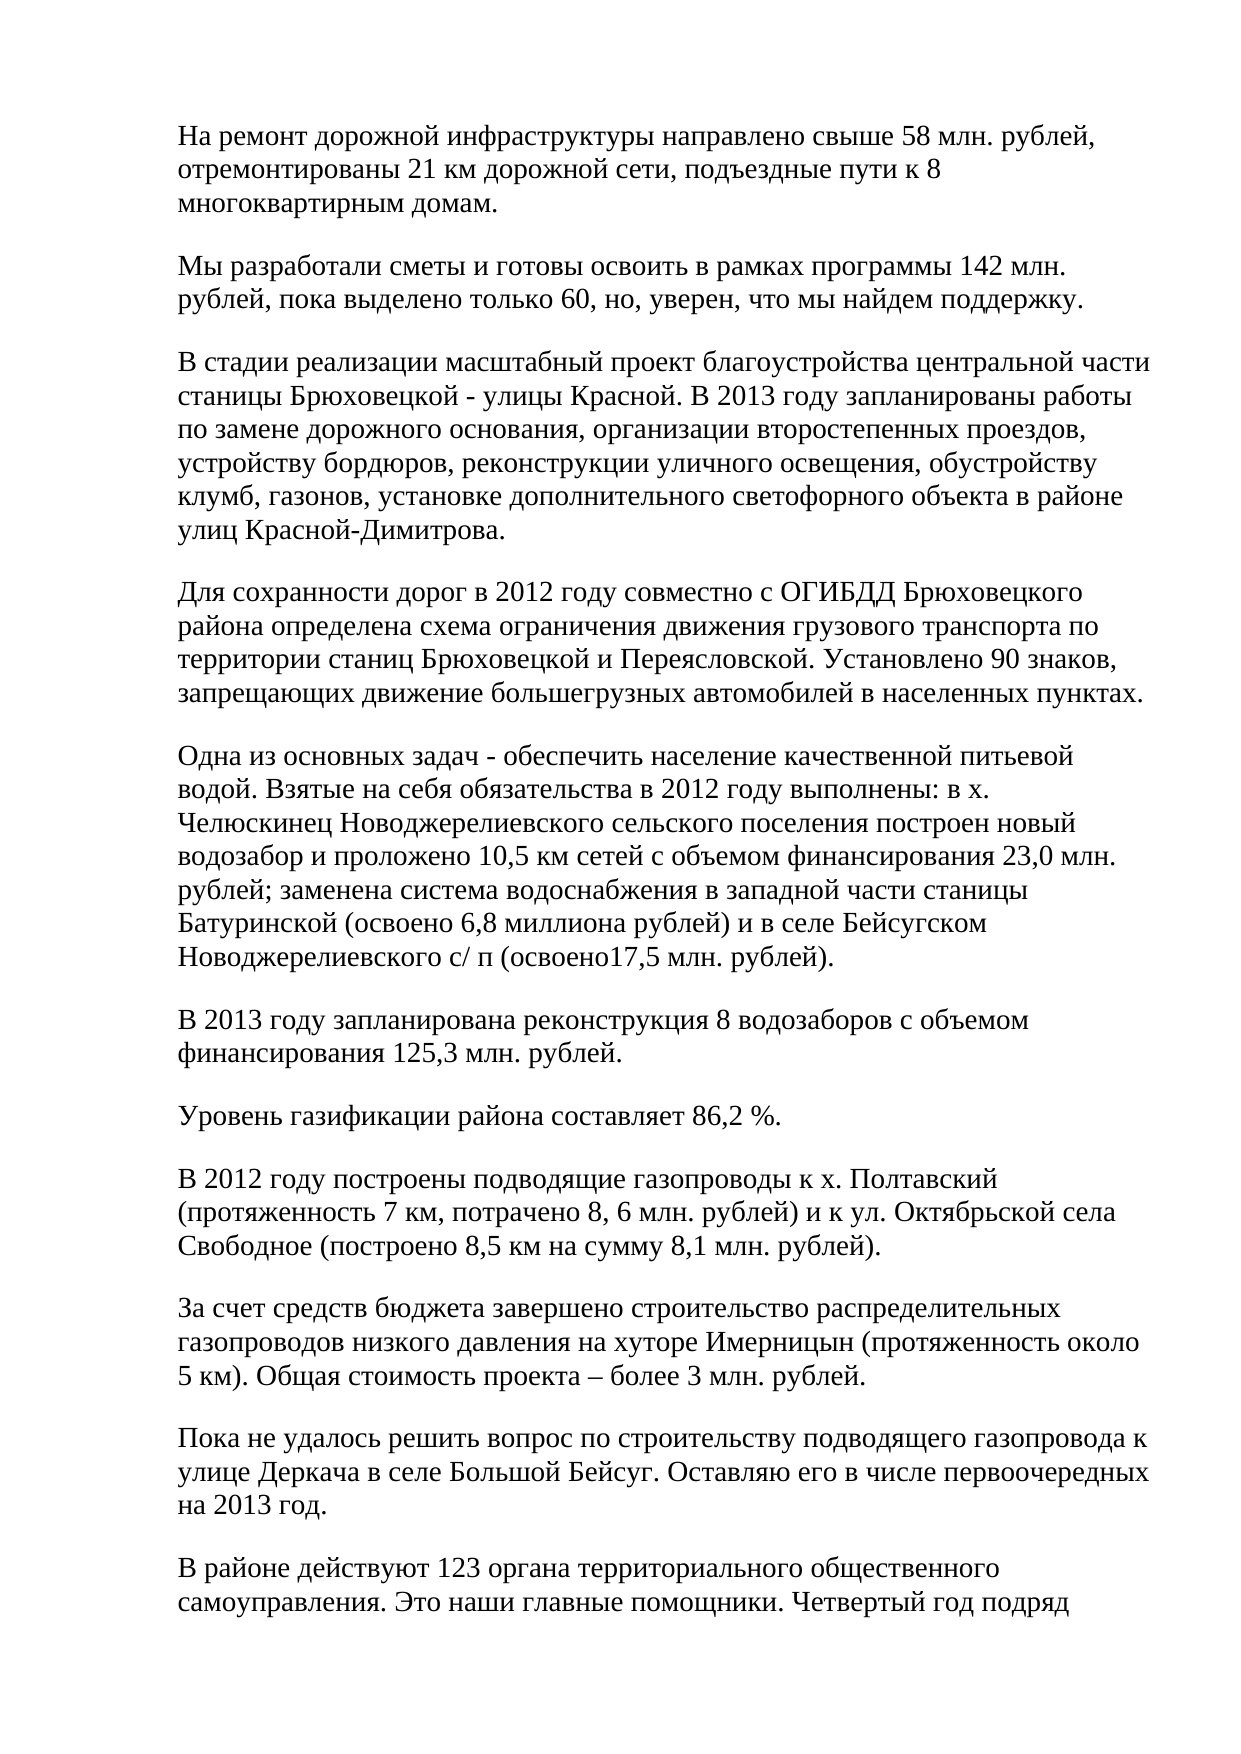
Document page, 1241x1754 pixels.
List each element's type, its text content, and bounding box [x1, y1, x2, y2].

text Для сохранности дорог в 2012 году совместно с ОГИБДД Брюховецкого района определена схема ограничения движения грузового транспорта по территории станиц Брюховецкой и Переясловской. Установлено 90 знаков, запрещающих движение большегрузных автомобилей в населенных пунктах. [177, 574, 1152, 709]
text В стадии реализации масштабный проект благоустройства центральной части станицы Брюховецкой - улицы Красной. В 2013 году запланированы работы по замене дорожного основания, организации второстепенных проездов, устройству бордюров, реконструкции уличного освещения, обустройству клумб, газонов, установке дополнительного светофорного объекта в районе улиц Красной-Димитрова. [177, 344, 1152, 545]
text Пока не удалось решить вопрос по строительству подводящего газопровода к улице Деркача в селе Большой Бейсуг. Оставляю его в числе первоочередных на 2013 год. [177, 1420, 1152, 1521]
text В 2013 году запланирована реконструкция 8 водозаборов с объемом финансирования 125,3 млн. рублей. [177, 1002, 1152, 1069]
text Мы разработали сметы и готовы освоить в рамках программы 142 млн. рублей, пока выделено только 60, но, уверен, что мы найдем поддержку. [177, 248, 1152, 315]
text На ремонт дорожной инфраструктуры направлено свыше 58 млн. рублей, отремонтированы 21 км дорожной сети, подъездные пути к 8 многоквартирным домам. [177, 118, 1152, 219]
text Одна из основных задач - обеспечить население качественной питьевой водой. Взятые на себя обязательства в 2012 году выполнены: в х. Челюскинец Новоджерелиевского сельского поселения построен новый водозабор и проложено 10,5 км сетей с объемом финансирования 23,0 млн. рублей; заменена система водоснабжения в западной части станицы Батуринской (освоено 6,8 миллиона рублей) и в селе Бейсугском Новоджерелиевского с/ п (освоено17,5 млн. рублей). [177, 738, 1152, 973]
text В 2012 году построены подводящие газопроводы к х. Полтавский (протяженность 7 км, потрачено 8, 6 млн. рублей) и к ул. Октябрьской села Свободное (построено 8,5 км на сумму 8,1 млн. рублей). [177, 1161, 1152, 1261]
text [177, 1550, 1152, 1617]
text За счет средств бюджета завершено строительство распределительных газопроводов низкого давления на хуторе Имерницын (протяженность около 5 км). Общая стоимость проекта – более 3 млн. рублей. [177, 1291, 1152, 1391]
text Уровень газификации района составляет 86,2 %. [177, 1098, 1152, 1132]
